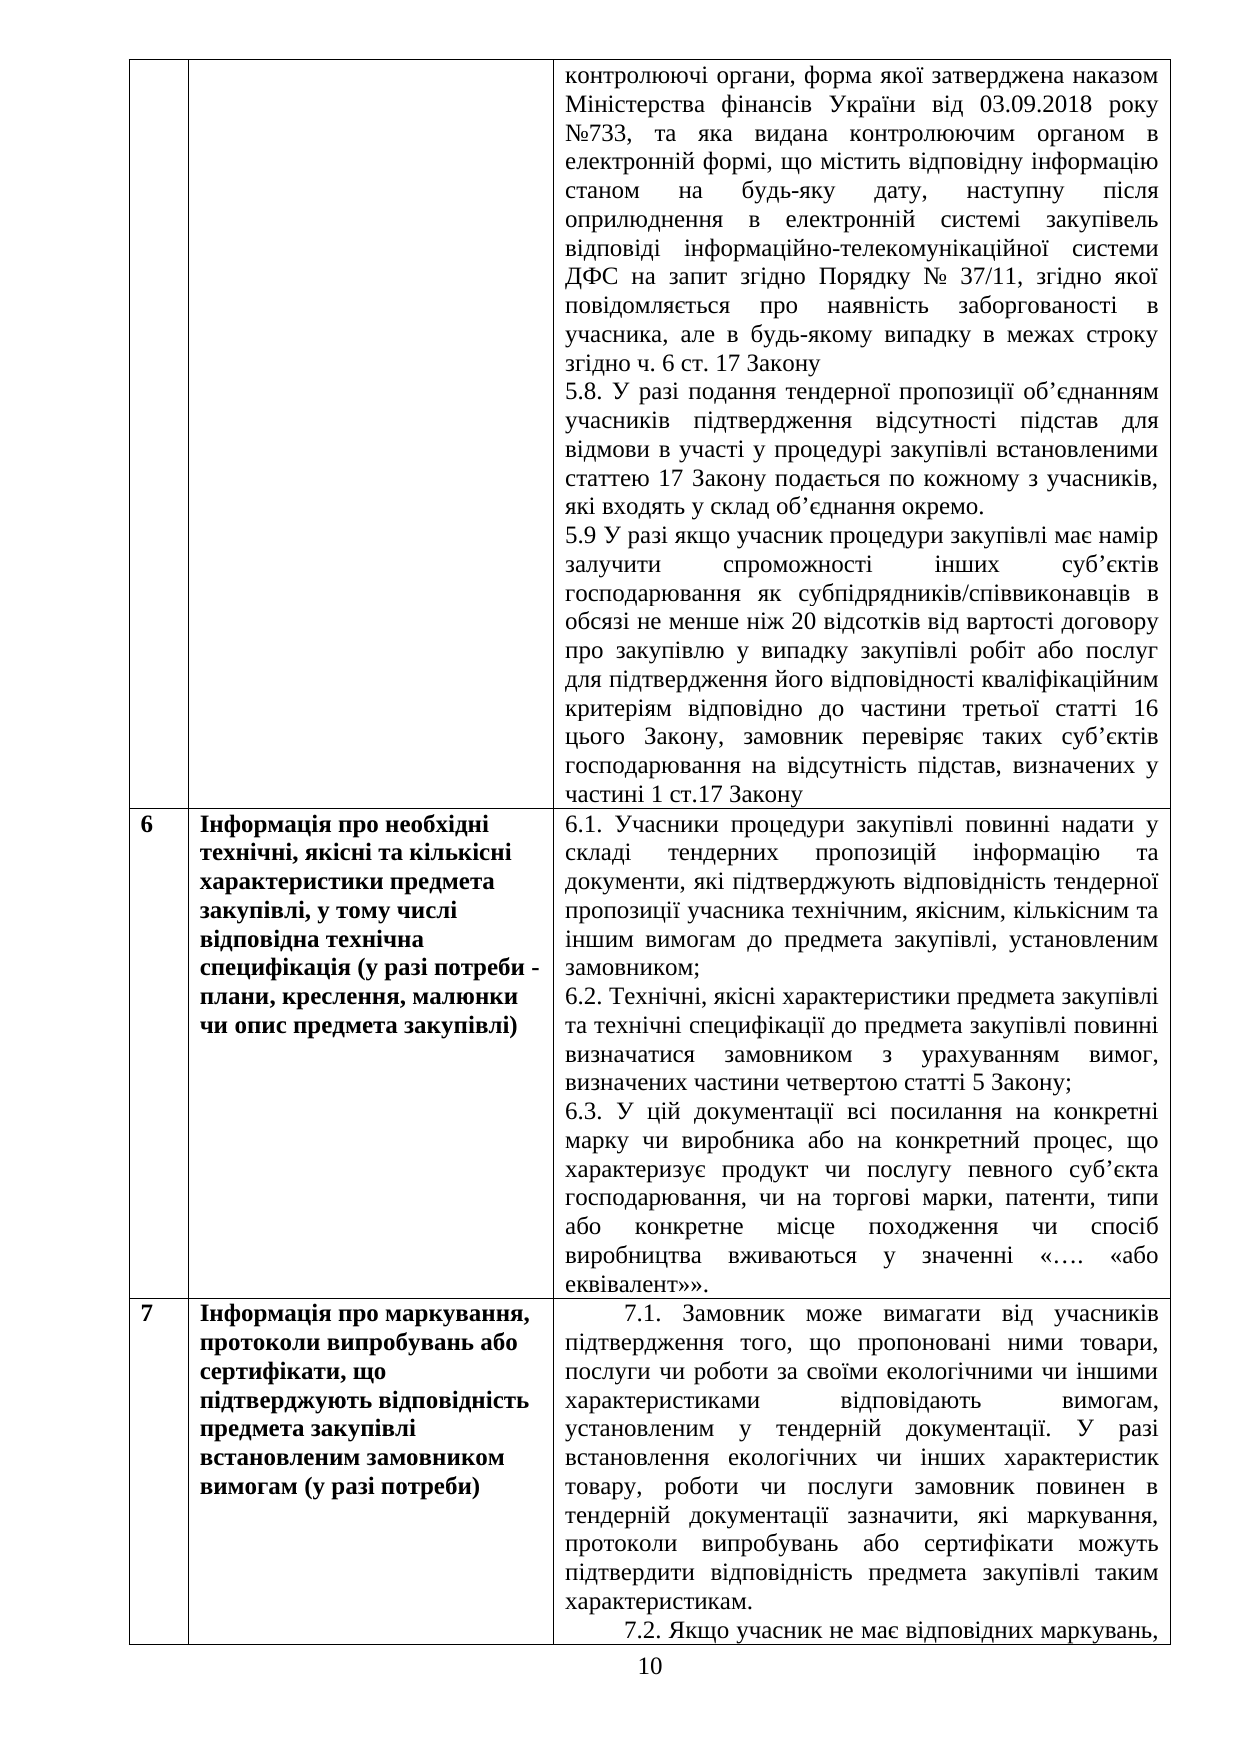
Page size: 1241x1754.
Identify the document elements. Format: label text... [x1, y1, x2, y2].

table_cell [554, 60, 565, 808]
table_cell 6.1. Учасники процедури закупівлі повинні надати у складі тендерних пропозицій інформацію та документи, які підтверджують відповідність тендерної пропозиції учасника технічним, якісним, кількісним та іншим вимогам до предмета закупівлі, установленим замовником; 6.2. Технічні, якісні характеристики предмета закупівлі та технічні специфікації до предмета закупівлі повинні визначатися замовником з урахуванням вимог, визначених частини четвертою статті 5 Закону; 6.3. У цій документації всі посилання на конкретні марку чи виробника або на конкретний процес, що характеризує продукт чи послугу певного суб’єкта господарювання, чи на торгові марки, патенти, типи або конкретне місце походження чи спосіб виробництва вживаються у значенні «…. «або еквівалент»». [554, 809, 1170, 1297]
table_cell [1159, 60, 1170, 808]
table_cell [554, 1299, 1170, 1643]
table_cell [189, 60, 553, 808]
table_cell 6 [130, 809, 188, 1297]
table_cell Інформація про необхідні технічні, якісні та кількісні характеристики предмета закупівлі, у тому числі відповідна технічна специфікація (у разі потреби - плани, креслення, малюнки чи опис предмета закупівлі) [189, 809, 553, 1297]
table_cell 5 [130, 60, 188, 808]
table_cell 7 [130, 1299, 188, 1643]
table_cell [189, 1299, 553, 1643]
